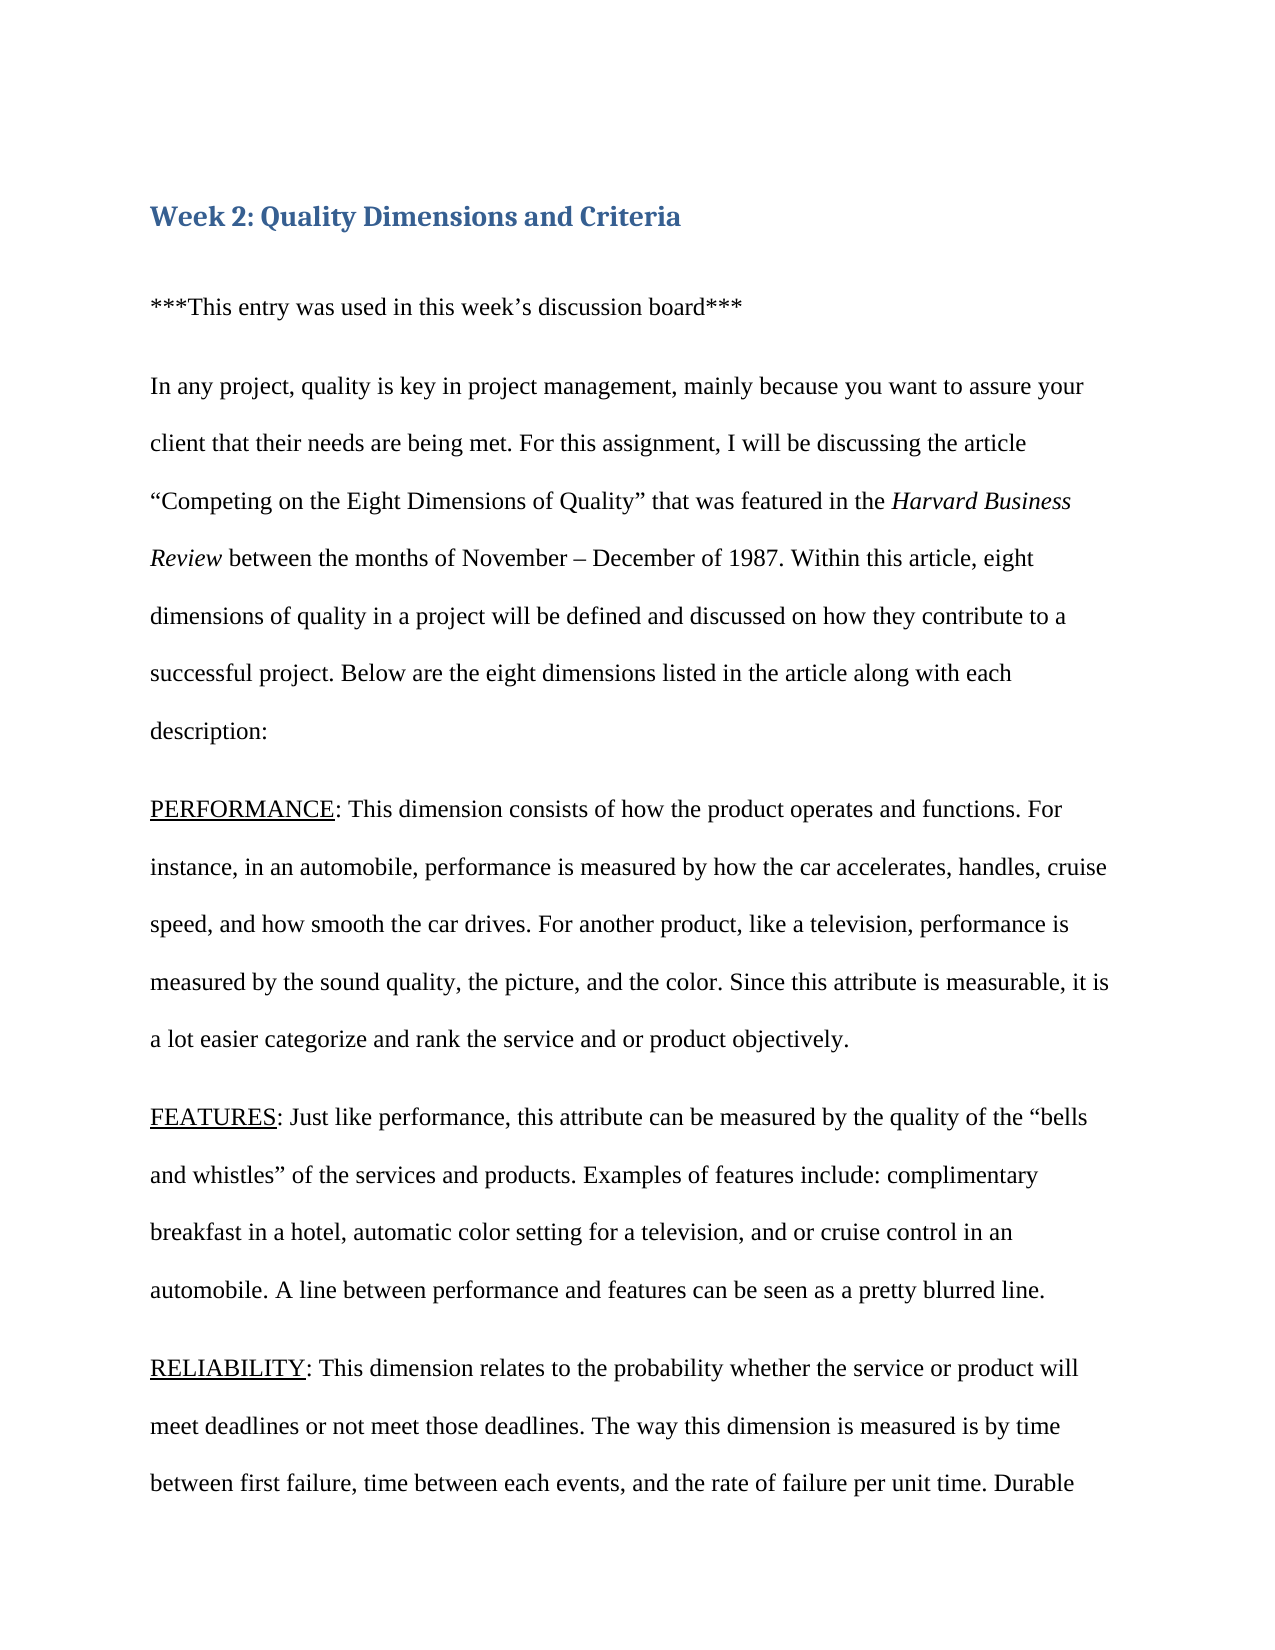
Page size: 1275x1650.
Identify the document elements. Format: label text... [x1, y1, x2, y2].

text PERFORMANCE: This dimension consists of how the product operates and functions. For instance, in an automobile, performance is measured by how the car accelerates, handles, cruise speed, and how smooth the car drives. For another product, like a television, performance is measured by the sound quality, the picture, and the color. Since this attribute is measurable, it is a lot easier categorize and rank the service and or product objectively. [150, 794, 1125, 1053]
text FEATURES: Just like performance, this attribute can be measured by the quality of the “bells and whistles” of the services and products. Examples of features include: complimentary breakfast in a hotel, automatic color setting for a television, and or cruise control in an automobile. A line between performance and features can be seen as a pretty blurred line. [150, 1102, 1125, 1304]
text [150, 1353, 1125, 1497]
subtitle Week 2: Quality Dimensions and Criteria [150, 200, 1125, 233]
text In any project, quality is key in project management, mainly because you want to assure your client that their needs are being met. For this assignment, I will be discussing the article “Competing on the Eight Dimensions of Quality” that was featured in the Harvard Business Review between the months of November – December of 1987. Within this article, eight dimensions of quality in a project will be defined and discussed on how they contribute to a successful project. Below are the eight dimensions listed in the article along with each description: [150, 371, 1125, 744]
text ***This entry was used in this week’s discussion board*** [150, 292, 1125, 321]
